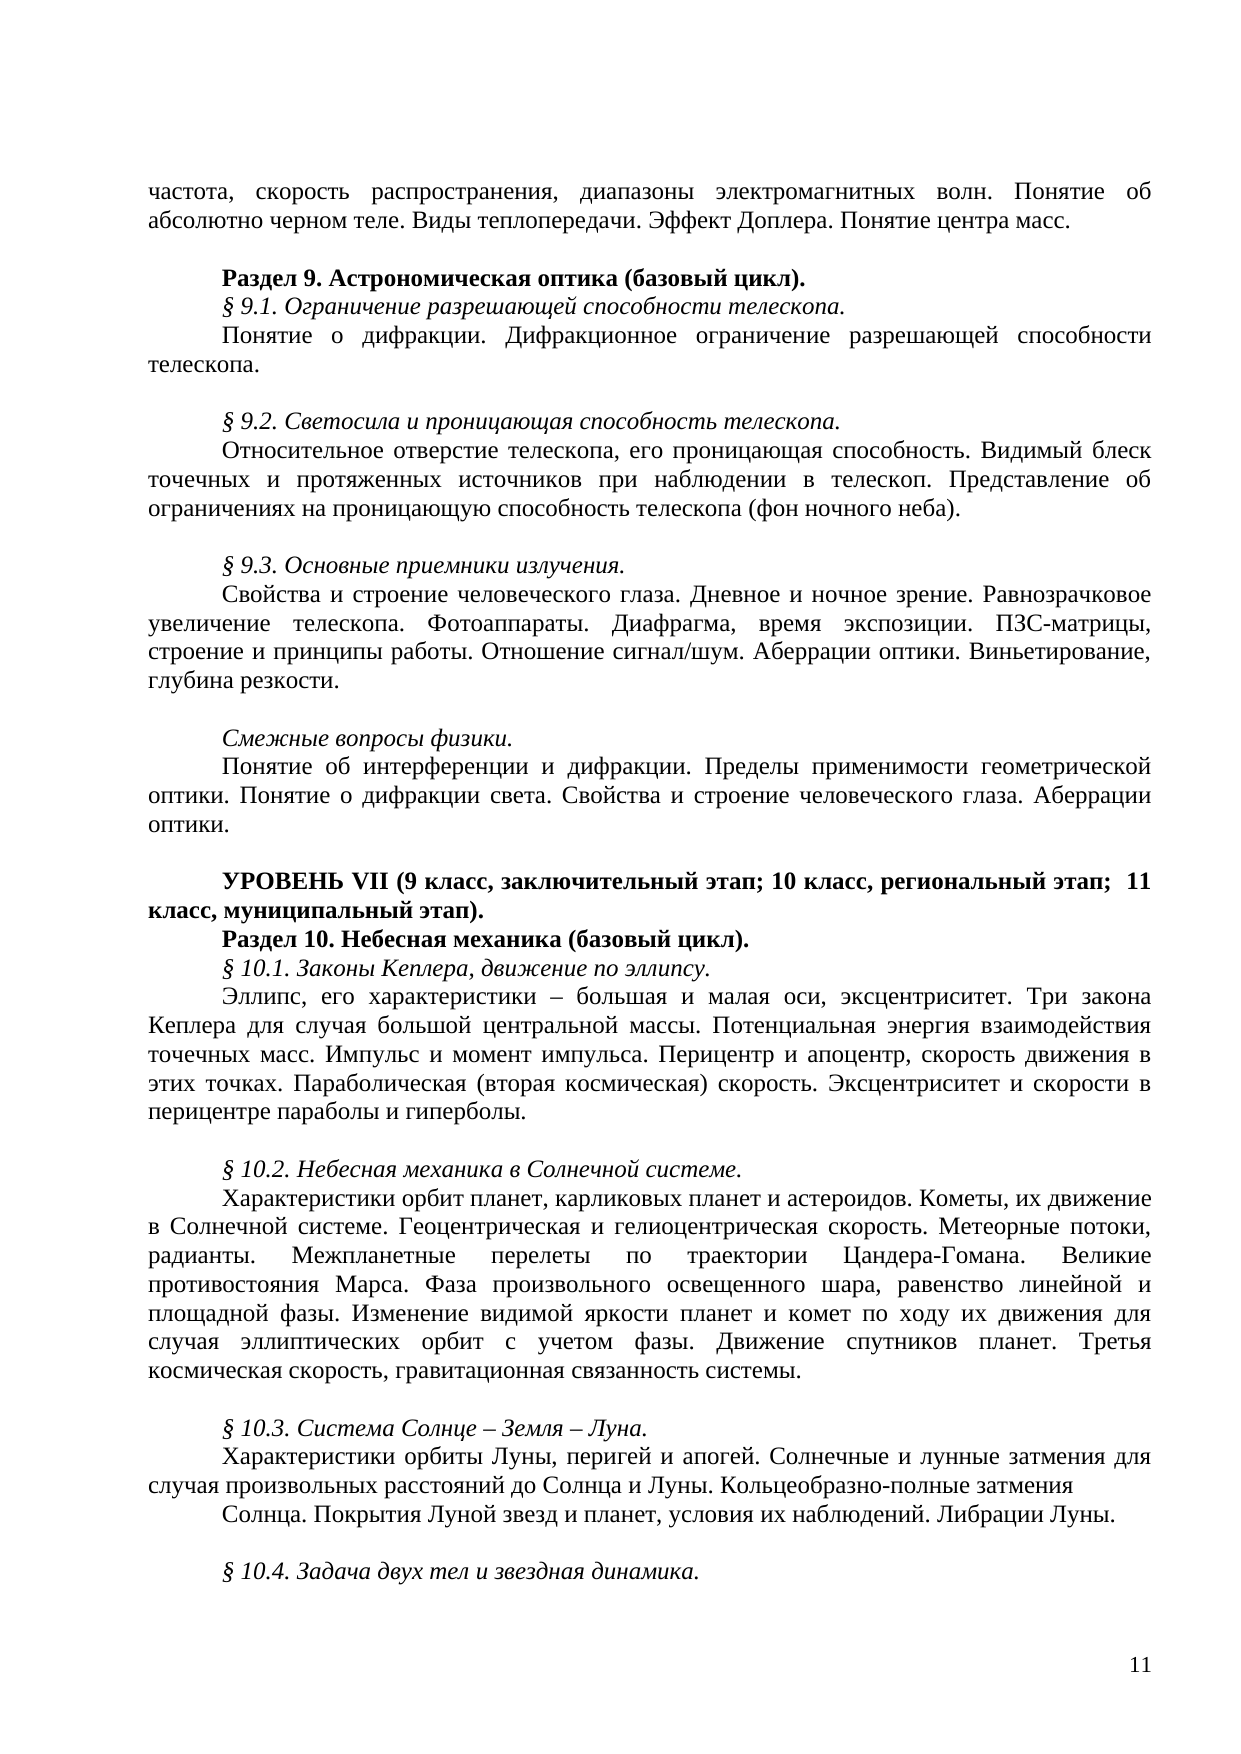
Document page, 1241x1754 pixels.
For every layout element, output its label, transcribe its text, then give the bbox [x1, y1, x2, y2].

text Характеристики орбиты Луны, перигей и апогей. Солнечные и лунные затмения для случая произвольных расстояний до Солнца и Луны. Кольцеобразно-полные затмения [148, 1441, 1152, 1499]
text § 10.3. Система Солнце – Земля – Луна. [148, 1413, 1152, 1441]
text § 10.4. Задача двух тел и звездная динамика. [148, 1556, 1152, 1585]
text § 9.1. Ограничение разрешающей способности телескопа. [148, 291, 1152, 320]
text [148, 176, 1152, 234]
text Свойства и строение человеческого глаза. Дневное и ночное зрение. Равнозрачковое увеличение телескопа. Фотоаппараты. Диафрагма, время экспозиции. ПЗС-матрицы, строение и принципы работы. Отношение сигнал/шум. Аберрации оптики. Виньетирование, глубина резкости. [148, 579, 1152, 694]
text § 9.3. Основные приемники излучения. [148, 550, 1152, 579]
text Характеристики орбит планет, карликовых планет и астероидов. Кометы, их движение в Солнечной системе. Геоцентрическая и гелиоцентрическая скорость. Метеорные потоки, радианты. Межпланетные перелеты по траектории Цандера-Гомана. Великие противостояния Марса. Фаза произвольного освещенного шара, равенство линейной и площадной фазы. Изменение видимой яркости планет и комет по ходу их движения для случая эллиптических орбит с учетом фазы. Движение спутников планет. Третья космическая скорость, гравитационная связанность системы. [148, 1183, 1152, 1384]
text Раздел 9. Астрономическая оптика (базовый цикл). [148, 263, 1152, 291]
text Солнца. Покрытия Луной звезд и планет, условия их наблюдений. Либрации Луны. [148, 1499, 1152, 1528]
text Понятие о дифракции. Дифракционное ограничение разрешающей способности телескопа. [148, 320, 1152, 378]
text § 10.1. Законы Кеплера, движение по эллипсу. [148, 953, 1152, 981]
text Относительное отверстие телескопа, его проницающая способность. Видимый блеск точечных и протяженных источников при наблюдении в телескоп. Представление об ограничениях на проницающую способность телескопа (фон ночного неба). [148, 435, 1152, 521]
text § 9.2. Светосила и проницающая способность телескопа. [148, 406, 1152, 435]
text Эллипс, его характеристики – большая и малая оси, эксцентриситет. Три закона Кеплера для случая большой центральной массы. Потенциальная энергия взаимодействия точечных масс. Импульс и момент импульса. Перицентр и апоцентр, скорость движения в этих точках. Параболическая (вторая космическая) скорость. Эксцентриситет и скорости в перицентре параболы и гиперболы. [148, 981, 1152, 1125]
text Понятие об интерференции и дифракции. Пределы применимости геометрической оптики. Понятие о дифракции света. Свойства и строение человеческого глаза. Аберрации оптики. [148, 751, 1152, 838]
text § 10.2. Небесная механика в Солнечной системе. [148, 1154, 1152, 1183]
text Раздел 10. Небесная механика (базовый цикл). [148, 924, 1152, 953]
text УРОВЕНЬ VII (9 класс, заключительный этап; 10 класс, региональный этап; 11 класс, муниципальный этап). [148, 866, 1152, 924]
text Смежные вопросы физики. [148, 723, 1152, 751]
